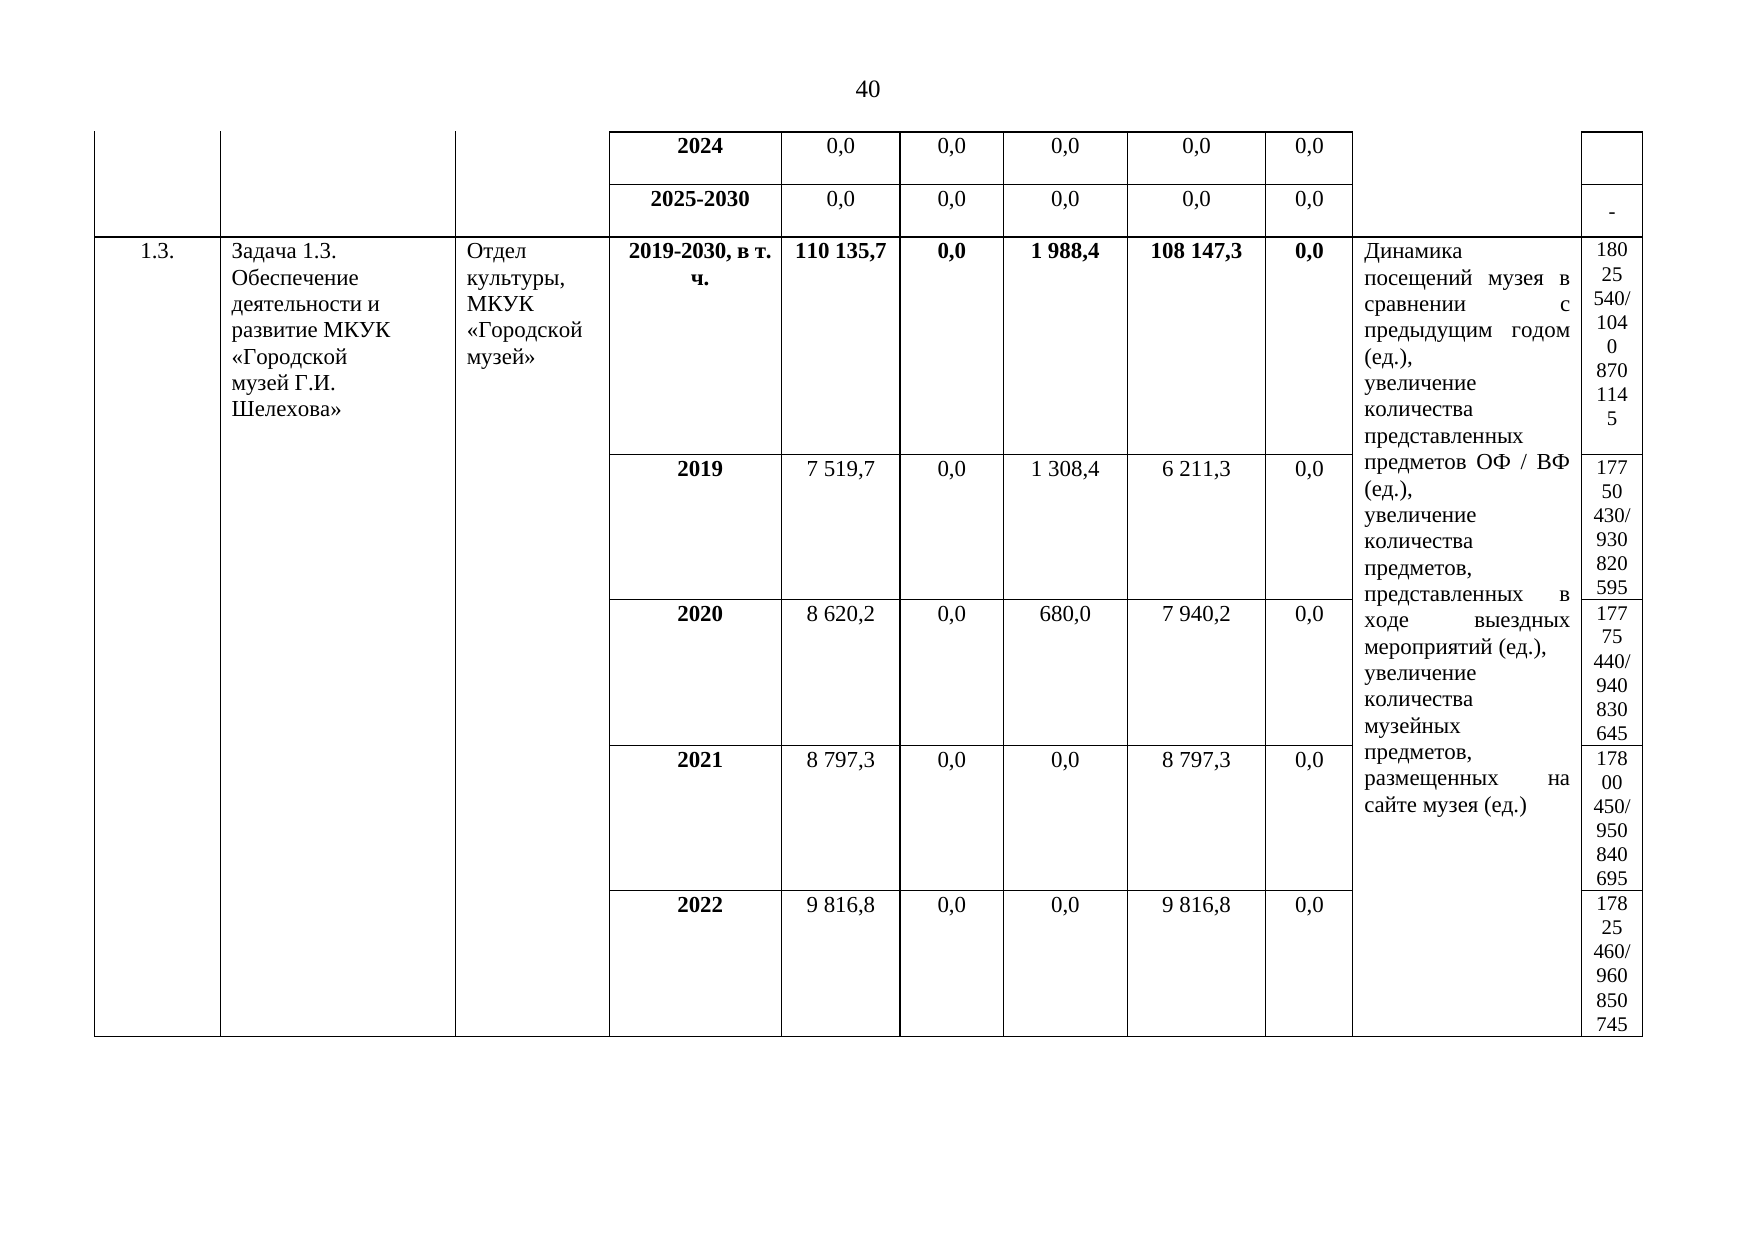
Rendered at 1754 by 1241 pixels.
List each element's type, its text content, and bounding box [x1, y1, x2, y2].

table_cell 0,0 [1266, 891, 1352, 1036]
table_cell 0,0 [1128, 133, 1265, 184]
table_cell 0,0 [901, 891, 1003, 1036]
table_cell 1.3. [95, 238, 220, 1036]
table_cell 0,0 [1266, 238, 1352, 454]
table_cell 17800 450/950 840 695 [1582, 746, 1642, 890]
table_cell 0,0 [782, 185, 899, 236]
table_cell 0,0 [901, 455, 1003, 599]
table_cell 0,0 [901, 185, 1003, 236]
table_cell Отдел культуры, МКУК «Городской музей» [456, 238, 609, 1036]
table_cell 2020 [610, 600, 781, 745]
table_cell 8 620,2 [782, 600, 899, 745]
table_cell [1582, 133, 1642, 184]
table_cell 17750 430/930 820 595 [1582, 455, 1642, 599]
table_cell 0,0 [1266, 133, 1352, 184]
table_cell 0,0 [1004, 185, 1127, 236]
table_cell 2024 [610, 133, 781, 184]
table_cell 9 816,8 [1128, 891, 1265, 1036]
table_cell 1 988,4 [1004, 238, 1127, 454]
table_cell 6 211,3 [1128, 455, 1265, 599]
table_cell - [1582, 185, 1642, 236]
table_cell 2019 [610, 455, 781, 599]
table_cell 2022 [610, 891, 781, 1036]
table_cell 17825 460/960 850 745 [1582, 891, 1642, 1036]
table_cell 9 816,8 [782, 891, 899, 1036]
table_cell 0,0 [1128, 185, 1265, 236]
table_cell 0,0 [1004, 133, 1127, 184]
table_cell 108 147,3 [1128, 238, 1265, 454]
table_cell 0,0 [1266, 185, 1352, 236]
table_cell 7 940,2 [1128, 600, 1265, 745]
table_cell 8 797,3 [1128, 746, 1265, 890]
table_cell 680,0 [1004, 600, 1127, 745]
table_cell 0,0 [1266, 455, 1352, 599]
table_cell 0,0 [901, 746, 1003, 890]
table_cell 0,0 [901, 238, 1003, 454]
table_cell 1 308,4 [1004, 455, 1127, 599]
table_cell 0,0 [1266, 600, 1352, 745]
table_cell 17775 440/940 830 645 [1582, 600, 1642, 745]
table_cell 0,0 [1004, 746, 1127, 890]
table_cell 2021 [610, 746, 781, 890]
table_cell 0,0 [901, 600, 1003, 745]
table_cell 0,0 [1004, 891, 1127, 1036]
table_cell 8 797,3 [782, 746, 899, 890]
table_cell 0,0 [901, 133, 1003, 184]
table_cell 2019-2030, в т. ч. [610, 238, 781, 454]
table_cell Динамика посещений музея в сравнении с предыдущим годом (ед.), увеличение количества представленных предметов ОФ / ВФ (ед.), увеличение количества предметов, представленных в ходе выездных мероприятий (ед.), увеличение количества музейных предметов, размещенных на сайте музея (ед.) [1353, 238, 1581, 1036]
table_cell 0,0 [782, 133, 899, 184]
table_cell 18025 540/1040 870 1145 [1582, 238, 1642, 454]
table_cell 0,0 [1266, 746, 1352, 890]
table_cell 7 519,7 [782, 455, 899, 599]
table_cell Задача 1.3. Обеспечение деятельности и развитие МКУК «Городской музей Г.И. Шелехова» [221, 238, 455, 1036]
table_cell 110 135,7 [782, 238, 899, 454]
table_cell 2025-2030 [610, 185, 781, 236]
